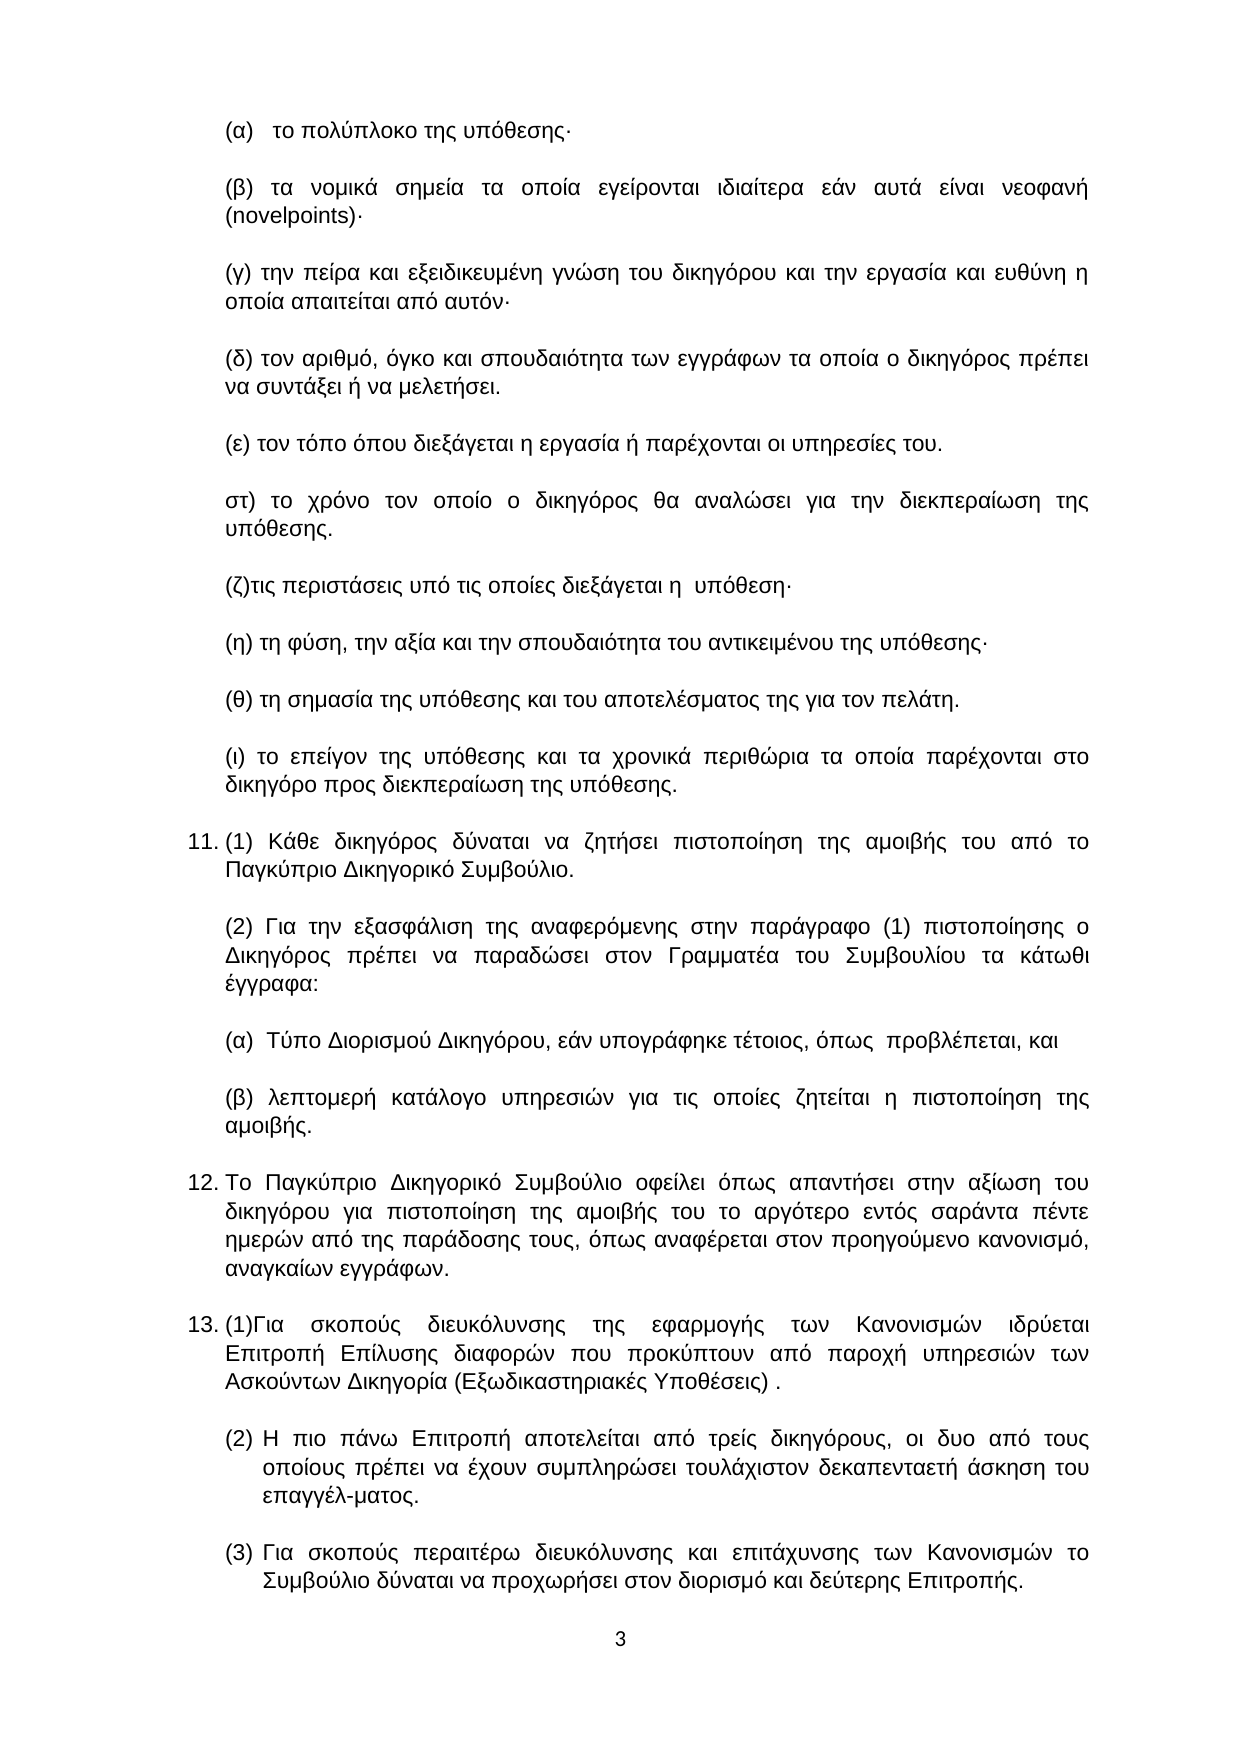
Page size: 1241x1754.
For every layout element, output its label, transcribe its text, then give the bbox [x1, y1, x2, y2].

list (ζ)τις περιστάσεις υπό τις οποίες διεξάγεται η υπόθεση· [225, 572, 1090, 598]
list (ε) τον τόπο όπου διεξάγεται η εργασία ή παρέχονται οι υπηρεσίες του. [225, 430, 1090, 456]
list (β) λεπτομερή κατάλογο υπηρεσιών για τις οποίες ζητείται η πιστοποίηση της αμοιβής. [225, 1084, 1090, 1139]
list (β) τα νομικά σημεία τα οποία εγείρονται ιδιαίτερα εάν αυτά είναι νεοφανή (novelpoints)· [225, 174, 1090, 229]
list (η) τη φύση, την αξία και την σπουδαιότητα του αντικειμένου της υπόθεσης· [225, 629, 1090, 655]
list Η πιο πάνω Επιτροπή αποτελείται από τρείς δικηγόρους, οι δυο από τους οποίους πρέπει να έχουν συμπληρώσει τουλάχιστον δεκαπενταετή άσκηση του επαγγέλ-ματος. [225, 1425, 1090, 1508]
list (α) Τύπο Διορισμού Δικηγόρου, εάν υπογράφηκε τέτοιος, όπως προβλέπεται, και [225, 1027, 1090, 1053]
list (α) το πολύπλοκο της υπόθεσης· [225, 117, 1090, 143]
list (1) Κάθε δικηγόρος δύναται να ζητήσει πιστοποίηση της αμοιβής του από το Παγκύπριο Δικηγορικό Συμβούλιο. [187, 828, 1090, 883]
list (ι) το επείγον της υπόθεσης και τα χρονικά περιθώρια τα οποία παρέχονται στο δικηγόρο προς διεκπεραίωση της υπόθεσης. [225, 743, 1090, 797]
list Για σκοπούς περαιτέρω διευκόλυνσης και επιτάχυνσης των Κανονισμών το Συμβούλιο δύναται να προχωρήσει στον διορισμό και δεύτερης Επιτροπής. [225, 1539, 1090, 1594]
list (γ) την πείρα και εξειδικευμένη γνώση του δικηγόρου και την εργασία και ευθύνη η οποία απαιτείται από αυτόν· [225, 259, 1090, 314]
list Το Παγκύπριο Δικηγορικό Συμβούλιο οφείλει όπως απαντήσει στην αξίωση του δικηγόρου για πιστοποίηση της αμοιβής του το αργότερο εντός σαράντα πέντε ημερών από της παράδοσης τους, όπως αναφέρεται στον προηγούμενο κανονισμό, αναγκαίων εγγράφων. [187, 1169, 1090, 1281]
list (δ) τον αριθμό, όγκο και σπουδαιότητα των εγγράφων τα οποία ο δικηγόρος πρέπει να συντάξει ή να μελετήσει. [225, 344, 1090, 399]
list (1)Για σκοπούς διευκόλυνσης της εφαρμογής των Κανονισμών ιδρύεται Επιτροπή Επίλυσης διαφορών που προκύπτουν από παροχή υπηρεσιών των Ασκούντων Δικηγορία (Εξωδικαστηριακές Υποθέσεις) . [187, 1311, 1090, 1395]
list (θ) τη σημασία της υπόθεσης και του αποτελέσματος της για τον πελάτη. [225, 686, 1090, 712]
list (2) Για την εξασφάλιση της αναφερόμενης στην παράγραφο (1) πιστοποίησης ο Δικηγόρος πρέπει να παραδώσει στον Γραμματέα του Συμβουλίου τα κάτωθι έγγραφα: [225, 913, 1090, 997]
list στ) το χρόνο τον οποίο ο δικηγόρος θα αναλώσει για την διεκπεραίωση της υπόθεσης. [225, 487, 1090, 542]
